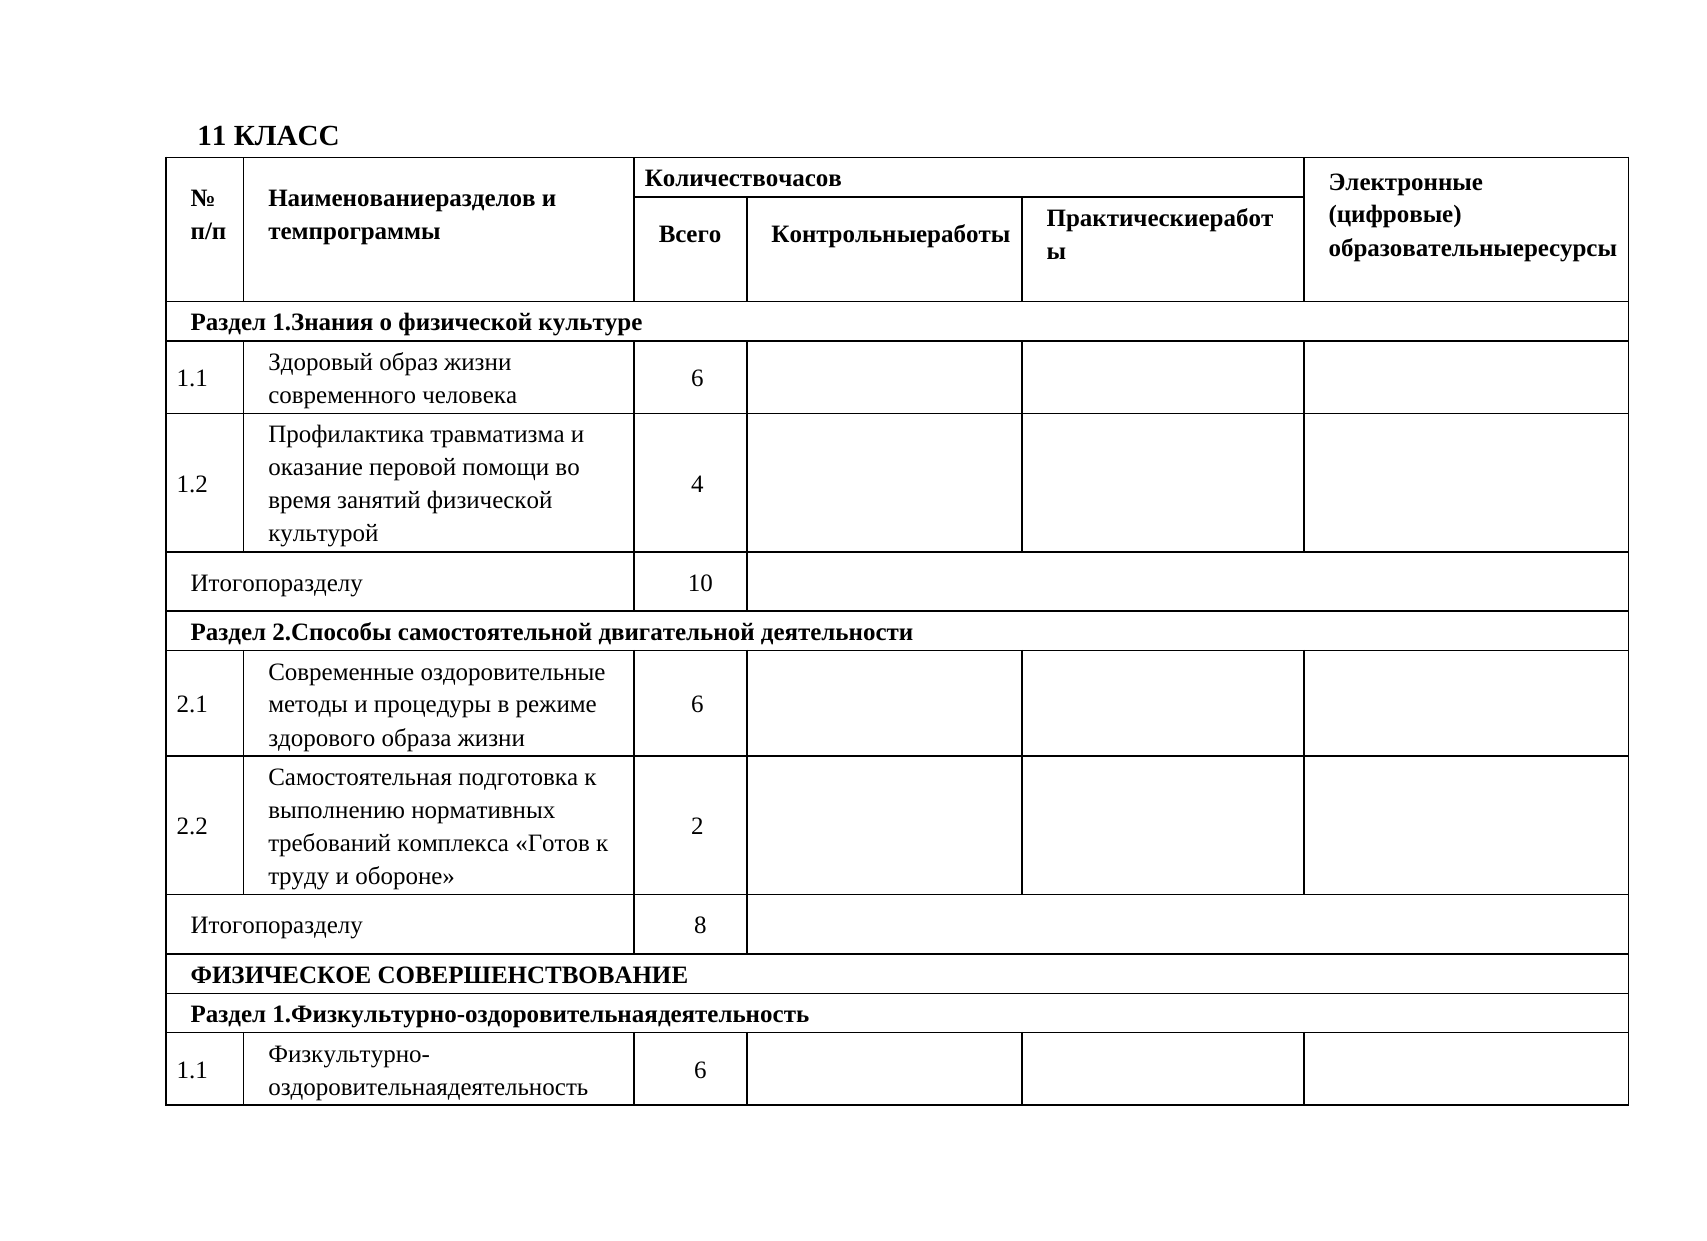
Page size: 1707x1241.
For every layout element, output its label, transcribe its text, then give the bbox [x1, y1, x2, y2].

table_cell [748, 651, 1021, 755]
table_cell [1023, 414, 1303, 551]
table_cell Здоровый образ жизни современного человека [244, 342, 633, 412]
table_header № п/п [167, 158, 243, 301]
table_cell [1023, 651, 1303, 755]
table_cell 2.1 [167, 651, 243, 755]
table_cell [1305, 414, 1628, 551]
table_cell 10 [635, 553, 746, 610]
table_cell [748, 553, 1628, 610]
table_cell 1.1 [167, 342, 243, 412]
table_cell [1305, 342, 1628, 412]
table_cell Раздел 1.Физкультурно-оздоровительнаядеятельность [167, 994, 1628, 1032]
table_cell [1305, 757, 1628, 894]
table_cell Самостоятельная подготовка к выполнению нормативных требований комплекса «Готов к труду и обороне» [244, 757, 633, 894]
table_cell 1.1 [167, 1033, 243, 1104]
table_cell 4 [635, 414, 746, 551]
table_cell 6 [635, 1033, 746, 1104]
table_cell [748, 895, 1628, 953]
table_cell [1305, 651, 1628, 755]
table_cell Итогопоразделу [167, 553, 633, 610]
table_cell Профилактика травматизма и оказание перовой помощи во время занятий физической культурой [244, 414, 633, 551]
table_cell [748, 414, 1021, 551]
table_header Количествочасов [635, 158, 1303, 196]
table_cell Физкультурно-оздоровительнаядеятельность [244, 1033, 633, 1104]
table_cell 2 [635, 757, 746, 894]
table_cell [748, 342, 1021, 412]
table_header Электронные (цифровые) образовательныересурсы [1305, 158, 1628, 301]
table_cell [1023, 1033, 1303, 1104]
table_cell 1.2 [167, 414, 243, 551]
table_cell 2.2 [167, 757, 243, 894]
table_cell [748, 1033, 1021, 1104]
table_cell [748, 757, 1021, 894]
table_cell Современные оздоровительные методы и процедуры в режиме здорового образа жизни [244, 651, 633, 755]
table_cell 6 [635, 342, 746, 412]
table_cell [1305, 1033, 1628, 1104]
table_cell Итогопоразделу [167, 895, 633, 953]
table_cell Всего [635, 198, 746, 301]
text 11 КЛАСС [190, 118, 1618, 152]
table_cell ФИЗИЧЕСКОЕ СОВЕРШЕНСТВОВАНИЕ [167, 955, 1628, 992]
table_cell Раздел 1.Знания о физической культуре [167, 302, 1628, 340]
table_cell Раздел 2.Способы самостоятельной двигательной деятельности [167, 612, 1628, 650]
table_cell [1023, 757, 1303, 894]
table_cell 8 [635, 895, 746, 953]
table_cell [1023, 342, 1303, 412]
table_header Наименованиеразделов и темпрограммы [244, 158, 633, 301]
table_cell Контрольныеработы [748, 198, 1021, 301]
table_cell 6 [635, 651, 746, 755]
table_cell Практическиеработы [1023, 198, 1303, 301]
